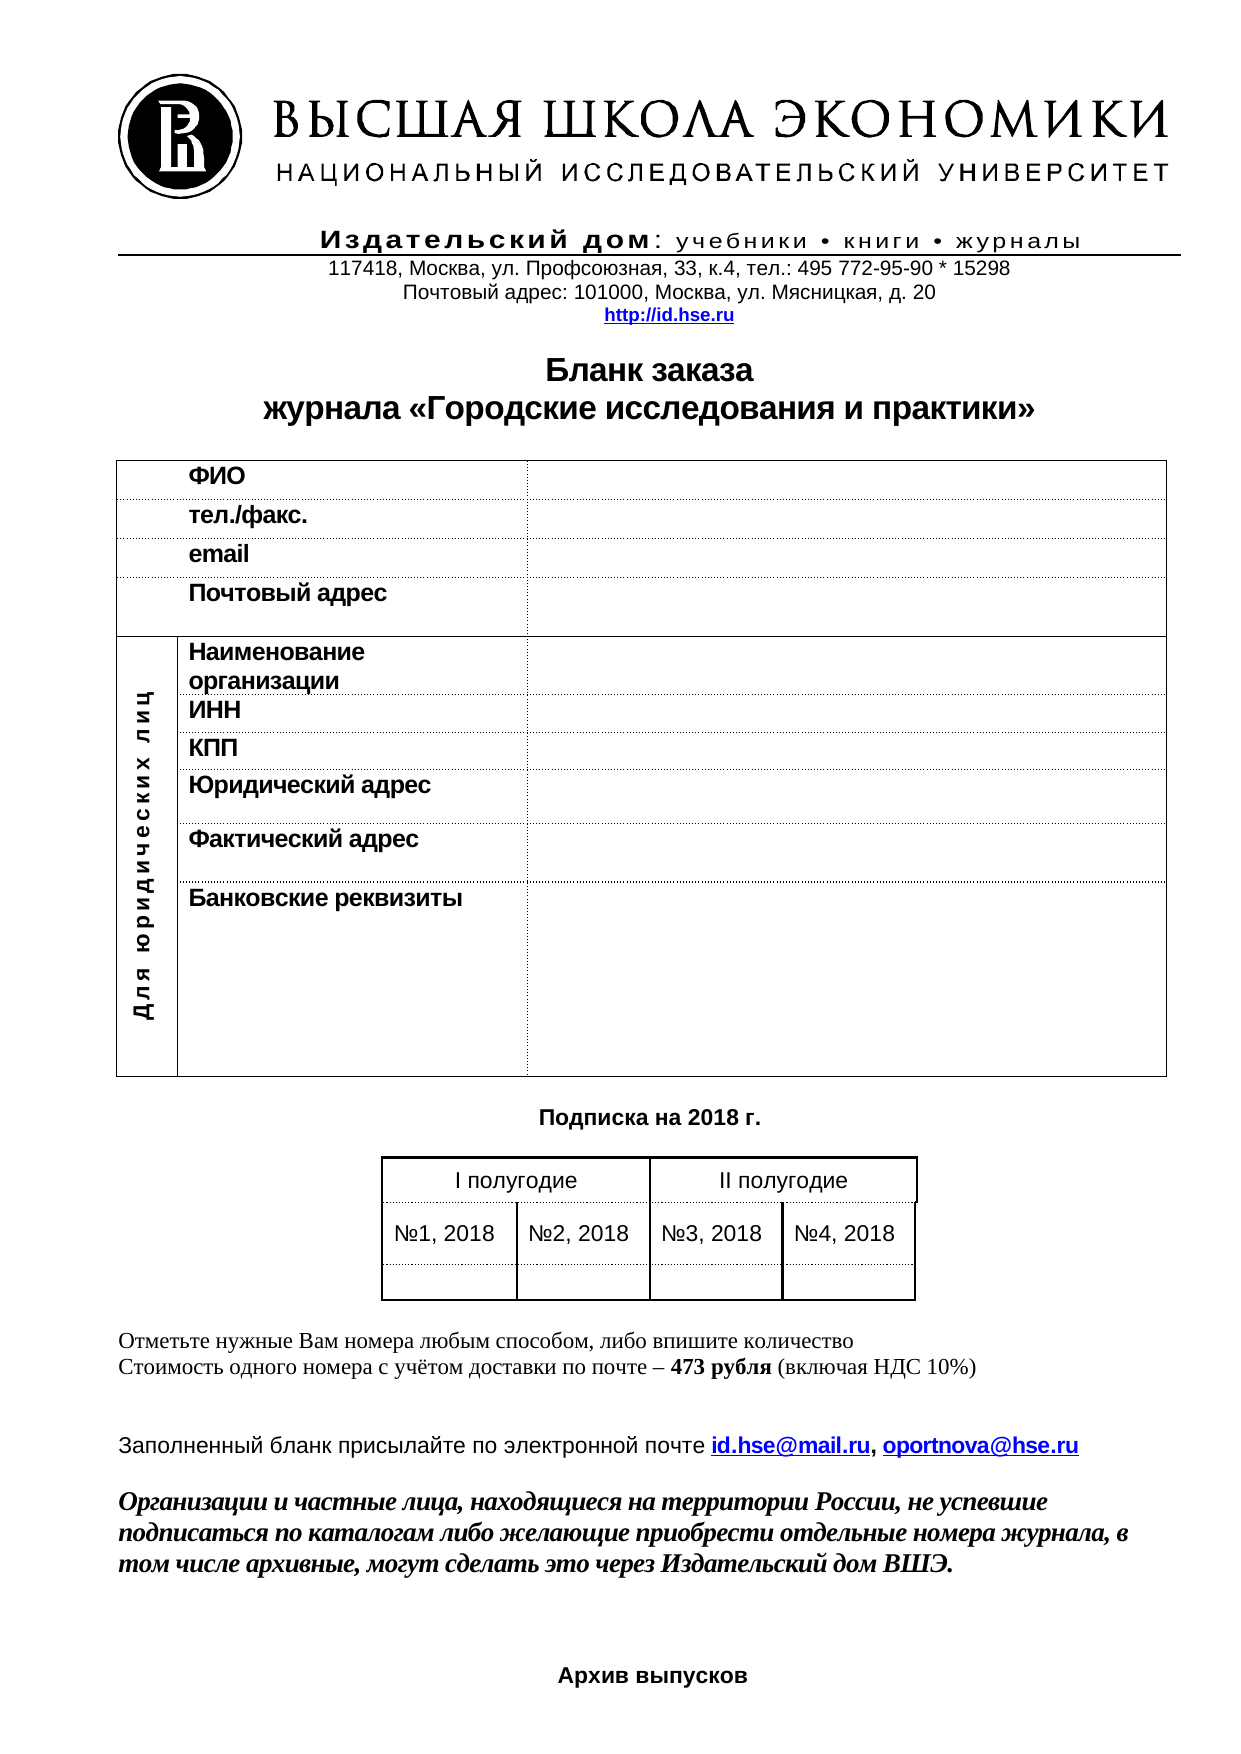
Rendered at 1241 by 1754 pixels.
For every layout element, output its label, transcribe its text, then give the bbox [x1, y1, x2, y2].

table_cell №1, 2018 [383, 1202, 516, 1264]
table_cell Почтовый адрес [177, 577, 527, 636]
table_cell [528, 881, 1166, 1076]
text Заполненный бланк присылайте по электронной почте id.hse@mail.ru, oportnova@hse.ru [118, 1432, 1187, 1459]
table_header II полугодие [651, 1159, 916, 1202]
text Отметьте нужные Вам номера любым способом, либо впишите количество [118, 1327, 1187, 1353]
table_cell Фактический адрес [178, 823, 527, 881]
table_cell [651, 1264, 781, 1298]
table_cell [383, 1264, 516, 1298]
table_cell №4, 2018 [784, 1202, 914, 1264]
table_cell Юридический адрес [178, 769, 527, 823]
table_header [117, 461, 177, 499]
table_cell Наименование организации [178, 637, 527, 694]
table_cell [528, 538, 1166, 577]
text http://id.hse.ru [249, 304, 1089, 326]
table_cell Банковские реквизиты [178, 881, 527, 1076]
text Подписка на 2018 г. [118, 1104, 1181, 1130]
text Архив выпусков [118, 1662, 1187, 1689]
table_cell КПП [178, 732, 527, 769]
table_cell тел./факс. [177, 499, 527, 538]
table_header ФИО [177, 461, 527, 499]
table_cell [528, 637, 1166, 694]
table_cell №3, 2018 [651, 1202, 781, 1264]
text журнала «Городские исследования и практики» [118, 388, 1181, 426]
table_cell [518, 1264, 649, 1298]
text Почтовый адрес: 101000, Москва, ул. Мясницкая, д. 20 [249, 280, 1089, 304]
table_cell [528, 769, 1166, 823]
table_cell [117, 499, 177, 538]
text Издательский дом: учебники • книги • журналы [118, 225, 1181, 254]
table_cell [528, 732, 1166, 769]
text Организации и частные лица, находящиеся на территории России, не успевшие подписаться по каталогам либо желающие приобрести отдельные номера журнала, в том числе архивные, могут сделать это через Издательский дом ВШЭ. [118, 1485, 1181, 1578]
table_cell [117, 577, 177, 636]
table_header I полугодие [383, 1159, 649, 1202]
text Бланк заказа [118, 349, 1181, 388]
table_header [528, 461, 1166, 499]
table_cell [528, 694, 1166, 732]
table_cell №2, 2018 [518, 1202, 649, 1264]
table_cell [528, 499, 1166, 538]
text 117418, Москва, ул. Профсоюзная, 33, к.4, тел.: 495 772-95-90 * 15298 [249, 256, 1089, 280]
table_cell ИНН [178, 694, 527, 732]
table_cell [784, 1264, 914, 1298]
table_cell Для юридических лиц [117, 637, 177, 1076]
table_cell [528, 577, 1166, 636]
table_cell [528, 823, 1166, 881]
text Стоимость одного номера с учётом доставки по почте – 473 рубля (включая НДС 10%) [118, 1353, 1187, 1379]
table_cell [117, 538, 177, 577]
table_cell email [177, 538, 527, 577]
